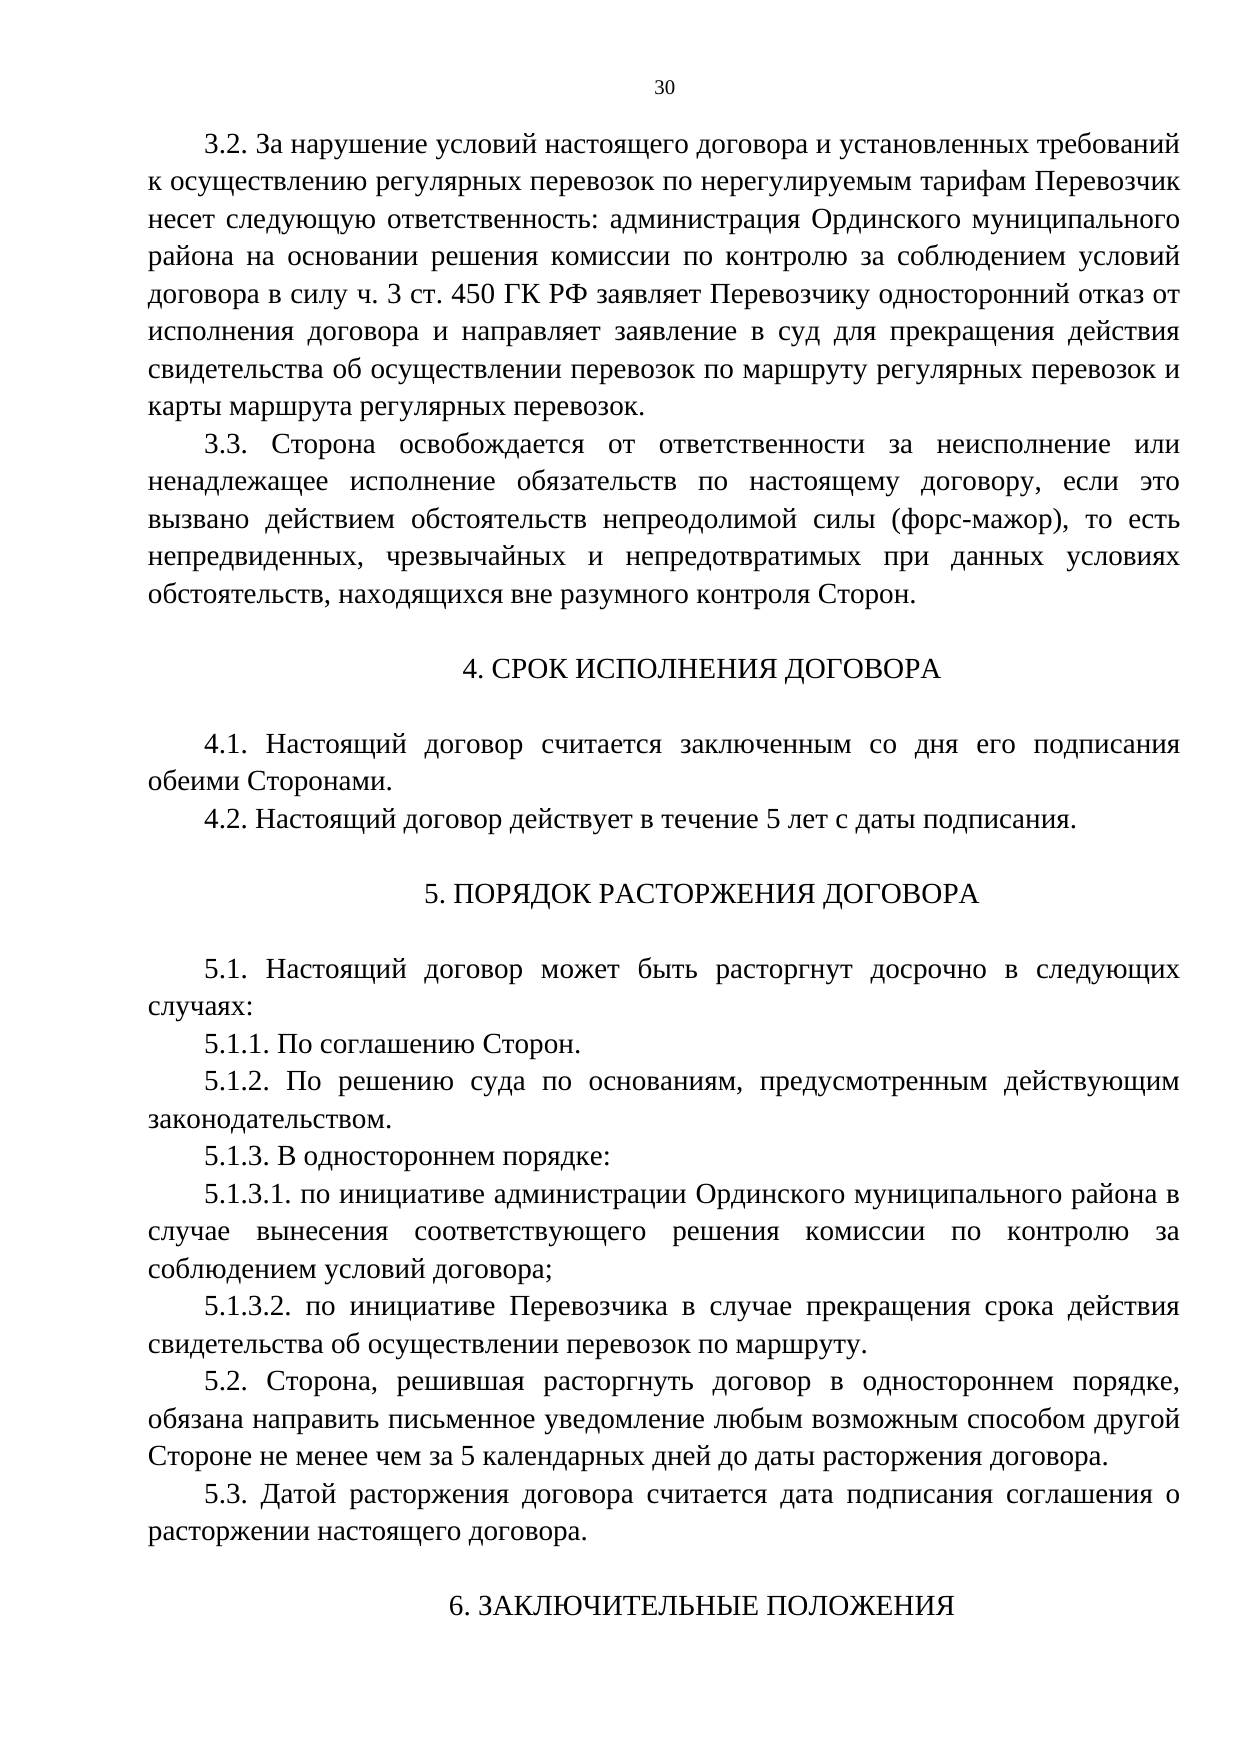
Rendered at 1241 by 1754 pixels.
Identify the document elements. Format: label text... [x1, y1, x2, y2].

text 5.1.2. По решению суда по основаниям, предусмотренным действующим законодательством. [148, 1061, 1181, 1136]
text 5.3. Датой расторжения договора считается дата подписания соглашения о расторжении настоящего договора. [148, 1473, 1181, 1548]
text 5. ПОРЯДОК РАСТОРЖЕНИЯ ДОГОВОРА [148, 873, 1181, 911]
text 5.2. Сторона, решившая расторгнуть договор в одностороннем порядке, обязана направить письменное уведомление любым возможным способом другой Стороне не менее чем за 5 календарных дней до даты расторжения договора. [148, 1361, 1181, 1473]
text 3.2. За нарушение условий настоящего договора и установленных требований к осуществлению регулярных перевозок по нерегулируемым тарифам Перевозчик несет следующую ответственность: администрация Ординского муниципального района на основании решения комиссии по контролю за соблюдением условий договора в силу ч. 3 ст. 450 ГК РФ заявляет Перевозчику односторонний отказ от исполнения договора и направляет заявление в суд для прекращения действия свидетельства об осуществлении перевозок по маршруту регулярных перевозок и карты маршрута регулярных перевозок. [148, 123, 1181, 423]
text 4.1. Настоящий договор считается заключенным со дня его подписания обеими Сторонами. [148, 723, 1181, 798]
text 5.1. Настоящий договор может быть расторгнут досрочно в следующих случаях: [148, 948, 1181, 1023]
text 5.1.3. В одностороннем порядке: [148, 1136, 1181, 1173]
text 6. ЗАКЛЮЧИТЕЛЬНЫЕ ПОЛОЖЕНИЯ [148, 1586, 1181, 1623]
text 4. СРОК ИСПОЛНЕНИЯ ДОГОВОРА [148, 648, 1181, 686]
text 3.3. Сторона освобождается от ответственности за неисполнение или ненадлежащее исполнение обязательств по настоящему договору, если это вызвано действием обстоятельств непреодолимой силы (форс-мажор), то есть непредвиденных, чрезвычайных и непредотвратимых при данных условиях обстоятельств, находящихся вне разумного контроля Сторон. [148, 423, 1181, 611]
text 5.1.3.2. по инициативе Перевозчика в случае прекращения срока действия свидетельства об осуществлении перевозок по маршруту. [148, 1286, 1181, 1361]
text 5.1.1. По соглашению Сторон. [148, 1023, 1181, 1061]
text 4.2. Настоящий договор действует в течение 5 лет с даты подписания. [148, 798, 1181, 836]
text 5.1.3.1. по инициативе администрации Ординского муниципального района в случае вынесения соответствующего решения комиссии по контролю за соблюдением условий договора; [148, 1173, 1181, 1286]
